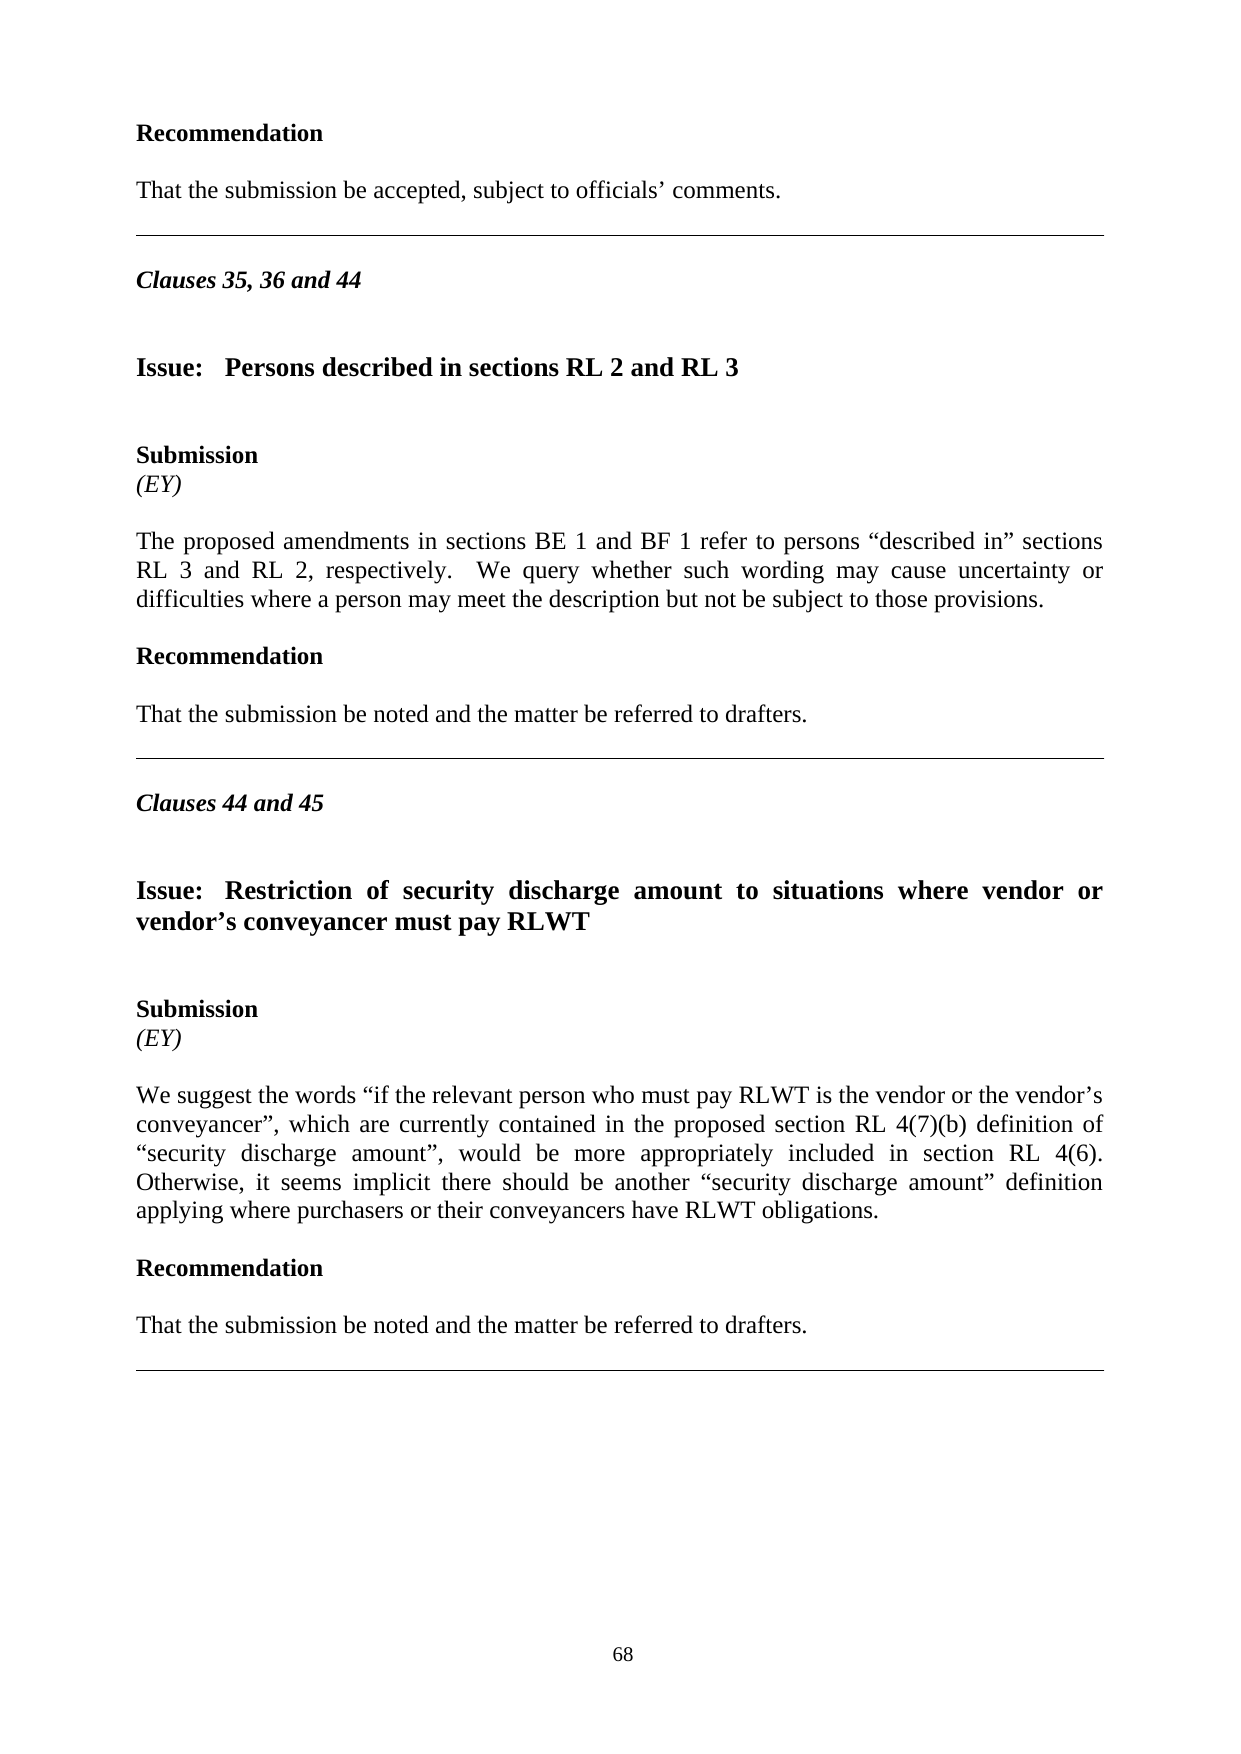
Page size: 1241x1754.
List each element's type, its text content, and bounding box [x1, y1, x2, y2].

text We suggest the words “if the relevant person who must pay RLWT is the vendor or the vendor’s conveyancer”, which are currently contained in the proposed section RL 4(7)(b) definition of “security discharge amount”, would be more appropriately included in section RL 4(6). Otherwise, it seems implicit there should be another “security discharge amount” definition applying where purchasers or their conveyancers have RLWT obligations. [136, 1080, 1104, 1224]
text That the submission be noted and the matter be referred to drafters. [136, 699, 1104, 727]
subtitle Recommendation [136, 1253, 1104, 1282]
subtitle (EY) [136, 1023, 1104, 1052]
text That the submission be noted and the matter be referred to drafters. [136, 1310, 1104, 1339]
subtitle Issue: Restriction of security discharge amount to situations where vendor or vendor’s conveyancer must pay RLWT [136, 874, 1104, 937]
subtitle Issue: Persons described in sections RL 2 and RL 3 [136, 351, 1104, 382]
subtitle Submission [136, 440, 1104, 469]
subtitle (EY) [136, 469, 1104, 497]
subtitle Clauses 35, 36 and 44 [136, 265, 1104, 294]
subtitle Recommendation [136, 118, 1104, 147]
subtitle Clauses 44 and 45 [136, 788, 1104, 817]
subtitle Recommendation [136, 641, 1104, 670]
subtitle Submission [136, 994, 1104, 1023]
text The proposed amendments in sections BE 1 and BF 1 refer to persons “described in” sections RL 3 and RL 2, respectively. We query whether such wording may cause uncertainty or difficulties where a person may meet the description but not be subject to those provisions. [136, 526, 1104, 612]
text That the submission be accepted, subject to officials’ comments. [136, 176, 1104, 204]
